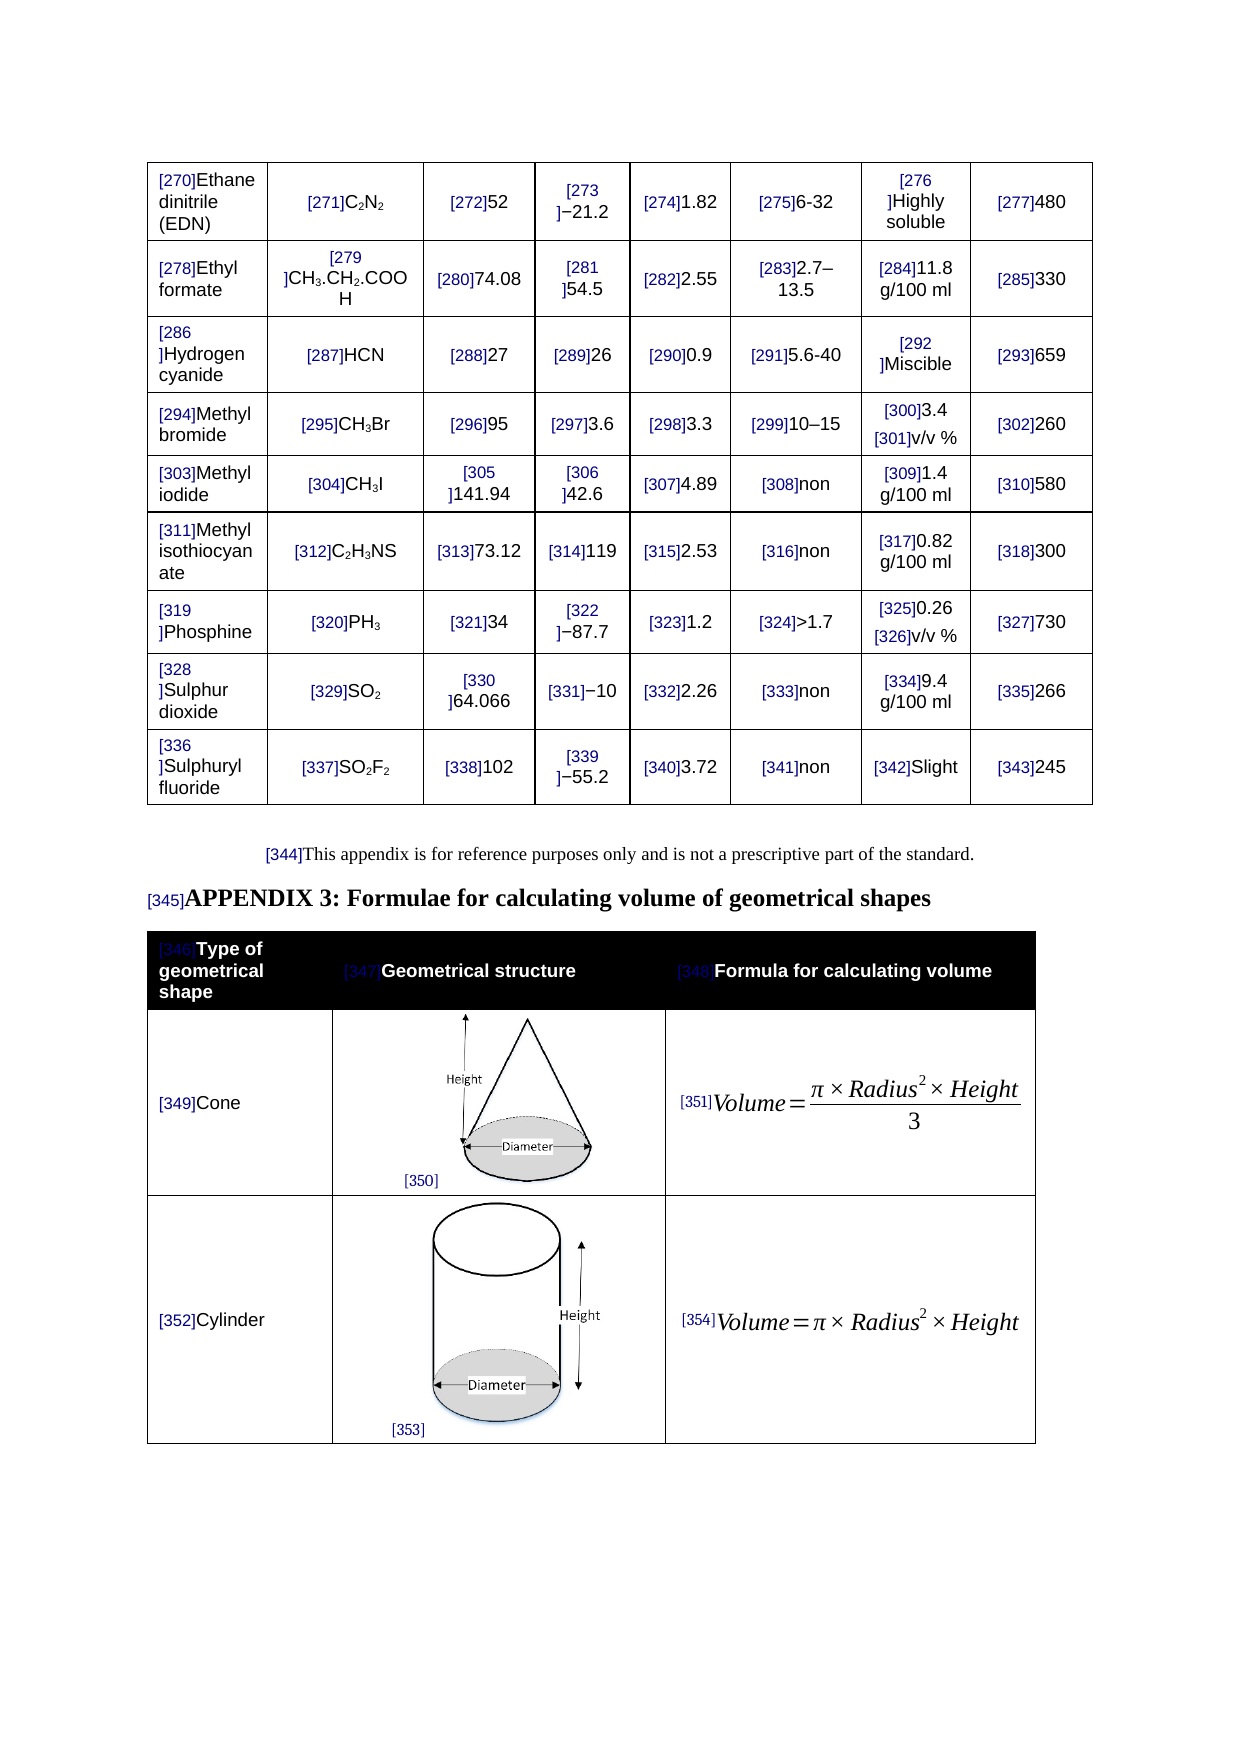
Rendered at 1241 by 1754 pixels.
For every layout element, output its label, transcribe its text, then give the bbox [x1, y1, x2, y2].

table_cell [307]4.89 [631, 456, 730, 511]
table_cell [337]SO2F2 [268, 730, 423, 804]
table_cell [272]52 [424, 163, 534, 240]
table_cell [291]5.6-40 [731, 317, 861, 392]
table_cell [336]Sulphuryl fluoride [148, 730, 267, 804]
table_cell [298]3.3 [631, 393, 730, 455]
table_cell [283]2.7–13.5 [731, 241, 861, 316]
table_cell [318]300 [971, 513, 1092, 590]
table_cell [308]non [731, 456, 861, 511]
text [344]This appendix is for reference purposes only and is not a prescriptive part of the standard. [147, 843, 1093, 864]
table_cell [271]C2N2 [268, 163, 423, 240]
table_cell [309]1.4 g/100 ml [862, 456, 970, 511]
table_cell [353] [333, 1196, 665, 1443]
table_cell [333]non [731, 654, 861, 728]
table_cell [305]141.94 [424, 456, 534, 511]
table_cell [295]CH3Br [268, 393, 423, 455]
table_cell [293]659 [971, 317, 1092, 392]
table_cell [341]non [731, 730, 861, 804]
text [345]APPENDIX 3: Formulae for calculating volume of geometrical shapes [147, 883, 1093, 912]
table_cell [288]27 [424, 317, 534, 392]
table_cell [304]CH3I [268, 456, 423, 511]
table_cell [313]73.12 [424, 513, 534, 590]
table_cell [316]non [731, 513, 861, 590]
table_cell [281]54.5 [536, 241, 629, 316]
table_header [347]Geometrical structure [333, 932, 665, 1009]
table_cell [334]9.4 g/100 ml [862, 654, 970, 728]
table_cell [287]HCN [268, 317, 423, 392]
table_cell [279]CH3.CH2.COOH [268, 241, 423, 316]
table_cell [354] [666, 1196, 1035, 1443]
table_cell [343]245 [971, 730, 1092, 804]
table_cell [327]730 [971, 591, 1092, 653]
table_cell [335]266 [971, 654, 1092, 728]
picture [425, 1200, 608, 1435]
table_cell [296]95 [424, 393, 534, 455]
table_cell [277]480 [971, 163, 1092, 240]
table_cell [278]Ethyl formate [148, 241, 267, 316]
table_cell [315]2.53 [631, 513, 730, 590]
table_cell [323]1.2 [631, 591, 730, 653]
table_cell [276]Highly soluble [862, 163, 970, 240]
table_cell [282]2.55 [631, 241, 730, 316]
table_cell [270]Ethane dinitrile (EDN) [148, 163, 267, 240]
table_header [348]Formula for calculating volume [666, 932, 1035, 1009]
table_cell [299]10–15 [731, 393, 861, 455]
table_cell [328]Sulphur dioxide [148, 654, 267, 728]
table_cell [273]−21.2 [536, 163, 629, 240]
table_cell [284]11.8 g/100 ml [862, 241, 970, 316]
table_header [346]Type of geometrical shape [148, 932, 332, 1009]
table_cell [312]C2H3NS [268, 513, 423, 590]
table_cell [290]0.9 [631, 317, 730, 392]
table_cell [294]Methyl bromide [148, 393, 267, 455]
table_cell [349]Cone [148, 1010, 332, 1195]
table_cell [317]0.82 g/100 ml [862, 513, 970, 590]
table_cell [351] [666, 1010, 1035, 1195]
table_cell [297]3.6 [536, 393, 629, 455]
table_cell [350] [333, 1010, 665, 1195]
table_cell [306]42.6 [536, 456, 629, 511]
table_cell [289]26 [536, 317, 629, 392]
picture [439, 1014, 596, 1187]
table_cell [320]PH3 [268, 591, 423, 653]
table_cell [274]1.82 [631, 163, 730, 240]
table_cell [342]Slight [862, 730, 970, 804]
table_cell [292]Miscible [862, 317, 970, 392]
table_cell [340]3.72 [631, 730, 730, 804]
table_cell [286]Hydrogen cyanide [148, 317, 267, 392]
table_cell [314]119 [536, 513, 629, 590]
table_cell [319]Phosphine [148, 591, 267, 653]
table_cell [285]330 [971, 241, 1092, 316]
table_cell [330]64.066 [424, 654, 534, 728]
table_cell [325]0.26 [326]v/v % [862, 591, 970, 653]
table_cell [280]74.08 [424, 241, 534, 316]
table_cell [352]Cylinder [148, 1196, 332, 1443]
table_cell [311]Methyl isothiocyanate [148, 513, 267, 590]
table_cell [302]260 [971, 393, 1092, 455]
table_cell [303]Methyl iodide [148, 456, 267, 511]
table_cell [338]102 [424, 730, 534, 804]
table_cell [331]−10 [536, 654, 629, 728]
table_cell [324]>1.7 [731, 591, 861, 653]
table_cell [275]6-32 [731, 163, 861, 240]
table_cell [322]−87.7 [536, 591, 629, 653]
table_cell [300]3.4 [301]v/v % [862, 393, 970, 455]
table_cell [310]580 [971, 456, 1092, 511]
table_cell [332]2.26 [631, 654, 730, 728]
table_cell [339]−55.2 [536, 730, 629, 804]
table_cell [321]34 [424, 591, 534, 653]
table_cell [329]SO2 [268, 654, 423, 728]
